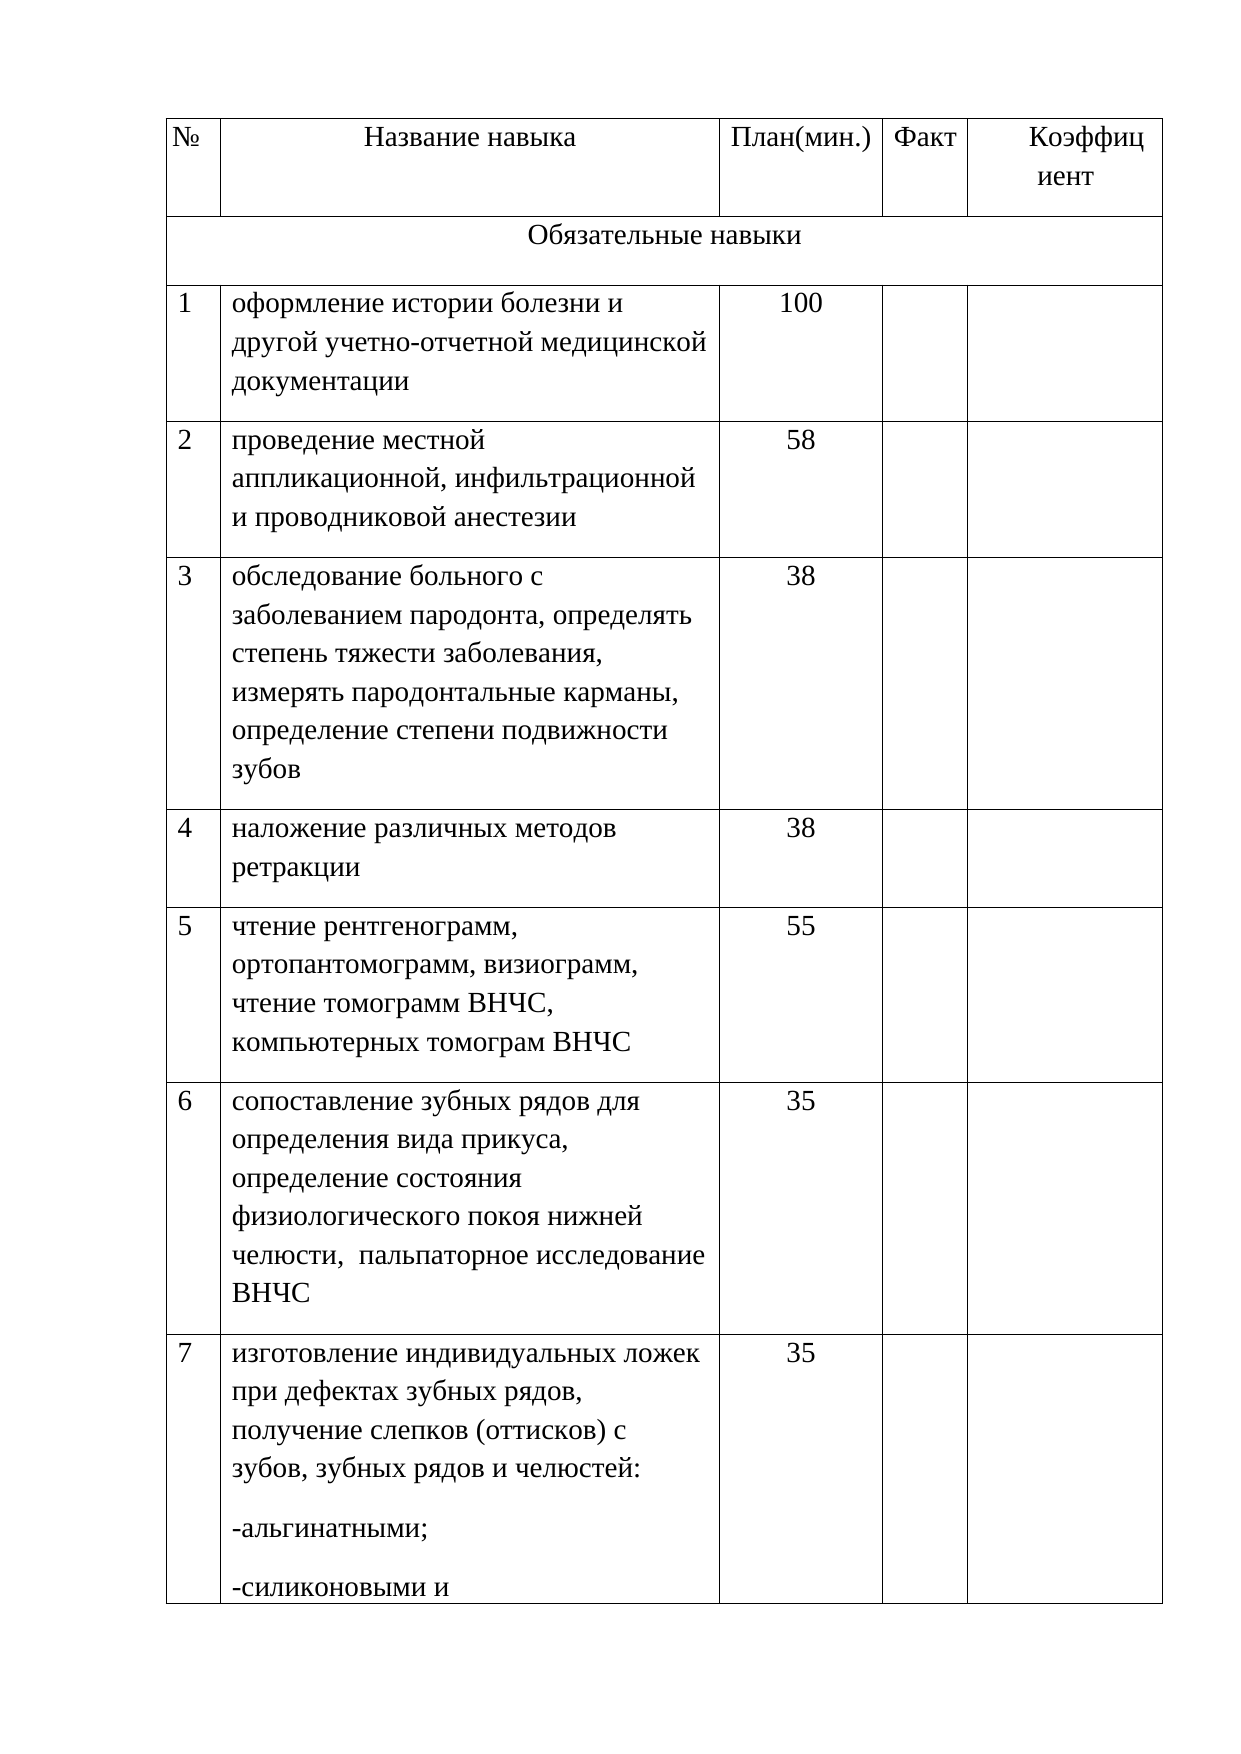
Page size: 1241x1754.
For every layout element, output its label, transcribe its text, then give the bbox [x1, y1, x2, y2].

table_cell [883, 810, 967, 907]
table_cell [883, 1083, 967, 1334]
table_cell 5 [167, 908, 220, 1082]
table_cell сопоставление зубных рядов для определения вида прикуса, определение состояния физиологического покоя нижней челюсти, пальпаторное исследование ВНЧС [221, 1083, 719, 1334]
table_cell чтение рентгенограмм, ортопантомограмм, визиограмм, чтение томограмм ВНЧС, компьютерных томограм ВНЧС [221, 908, 719, 1082]
table_cell 3 [167, 558, 220, 809]
table_cell 1 [167, 286, 220, 421]
table_cell [968, 810, 1162, 907]
table_cell [883, 1335, 967, 1603]
table_cell [968, 1335, 1162, 1603]
table_cell [883, 286, 967, 421]
table_cell 35 [720, 1335, 882, 1603]
table_cell проведение местной аппликационной, инфильтрационной и проводниковой анестезии [221, 422, 719, 557]
table_cell [968, 1083, 1162, 1334]
table_cell 35 [720, 1083, 882, 1334]
table_cell 4 [167, 810, 220, 907]
table_header Факт [883, 119, 967, 216]
table_cell [968, 558, 1162, 809]
table_cell [883, 422, 967, 557]
table_cell 38 [720, 558, 882, 809]
table_cell 2 [167, 422, 220, 557]
table_cell 55 [720, 908, 882, 1082]
table_cell обследование больного с заболеванием пародонта, определять степень тяжести заболевания, измерять пародонтальные карманы, определение степени подвижности зубов [221, 558, 719, 809]
table_cell наложение различных методов ретракции [221, 810, 719, 907]
table_cell 100 [720, 286, 882, 421]
table_header Коэффициент [968, 119, 1162, 216]
table_cell [883, 908, 967, 1082]
table_cell 58 [720, 422, 882, 557]
table_header План(мин.) [720, 119, 882, 216]
table_header Название навыка [221, 119, 719, 216]
table_header № [167, 119, 220, 216]
table_cell 6 [167, 1083, 220, 1334]
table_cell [221, 1335, 719, 1603]
table_cell [968, 286, 1162, 421]
table_cell оформление истории болезни и другой учетно-отчетной медицинской документации [221, 286, 719, 421]
table_cell 7 [167, 1335, 220, 1603]
table_cell [968, 908, 1162, 1082]
table_cell Обязательные навыки [167, 217, 1162, 284]
table_cell 38 [720, 810, 882, 907]
table_cell [968, 422, 1162, 557]
table_cell [883, 558, 967, 809]
